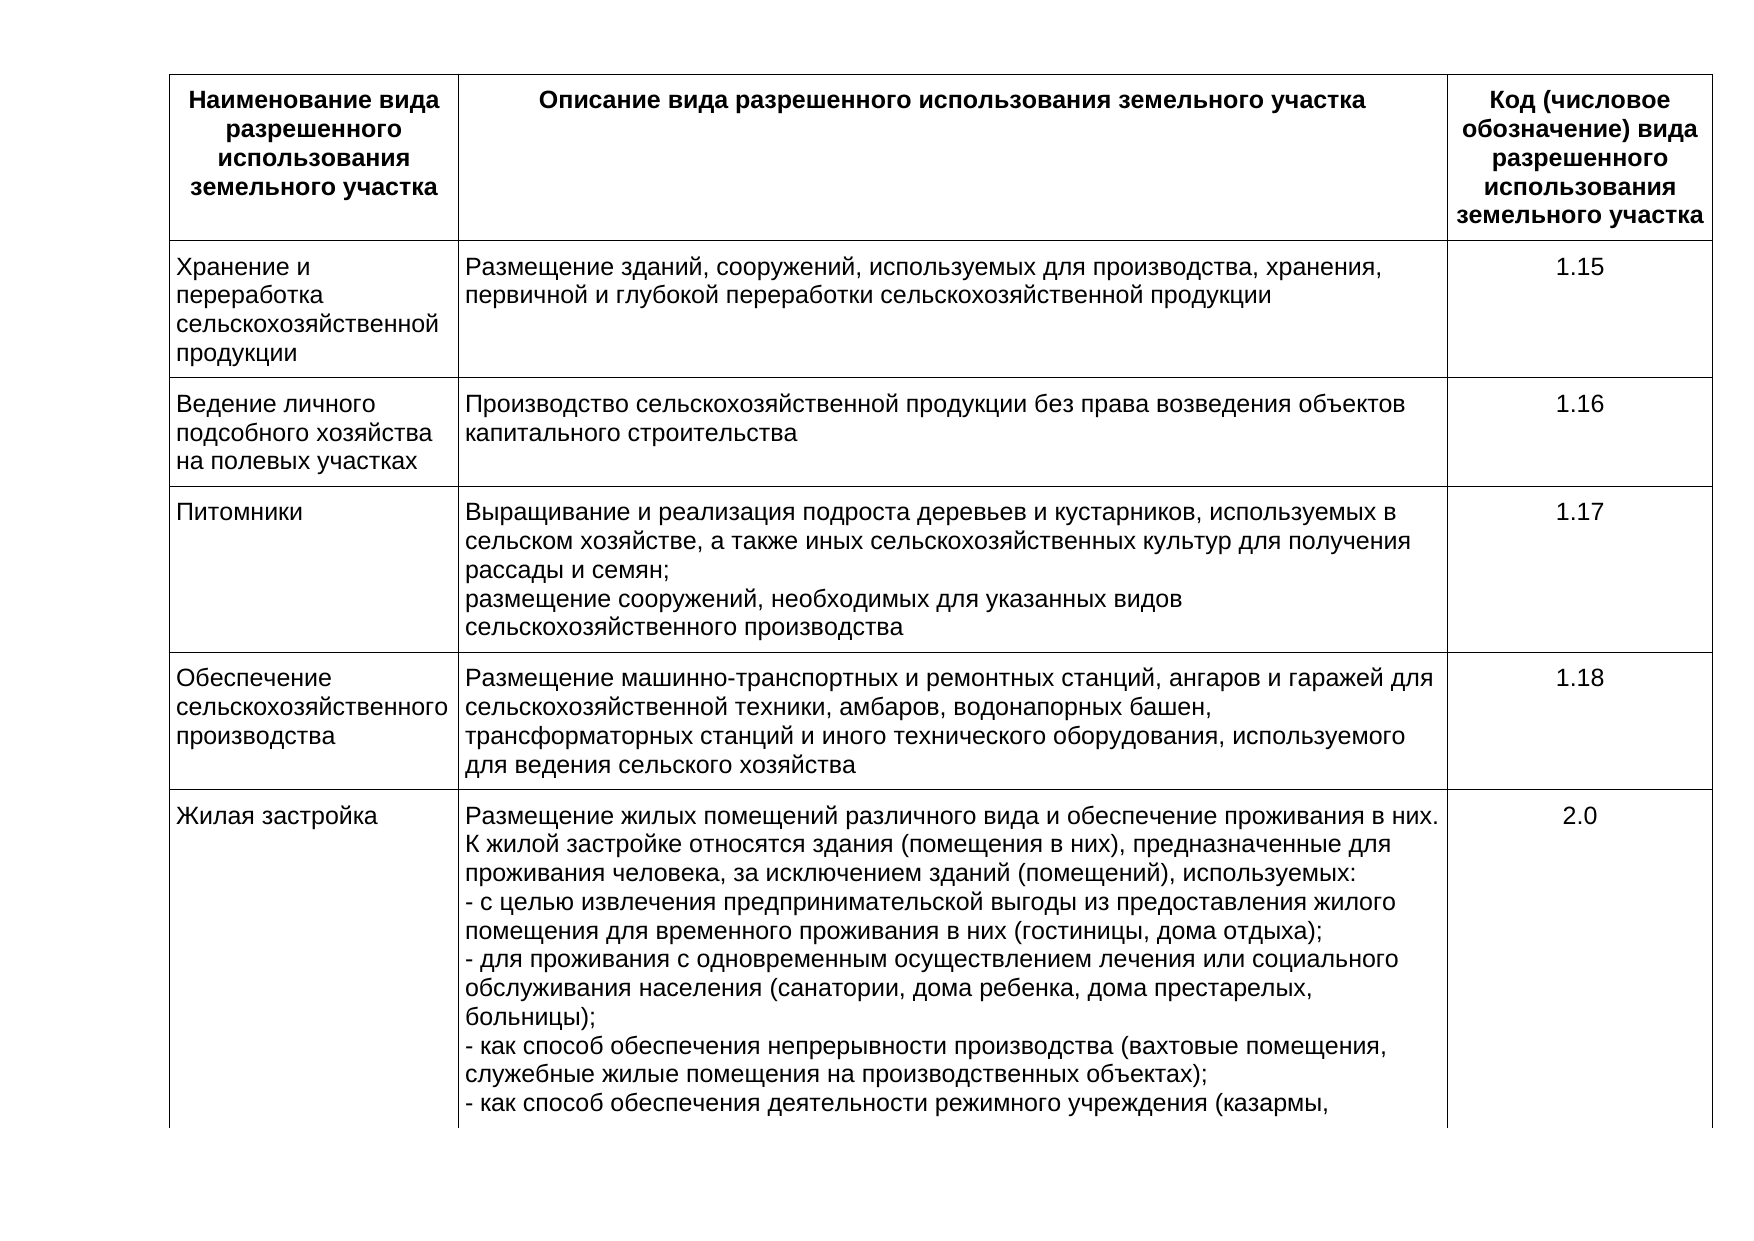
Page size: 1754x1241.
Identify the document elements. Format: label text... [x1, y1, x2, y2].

table_cell Хранение и переработка сельскохозяйственной продукции [170, 241, 458, 377]
table_cell Выращивание и реализация подроста деревьев и кустарников, используемых в сельском хозяйстве, а также иных сельскохозяйственных культур для получения рассады и семян; размещение сооружений, необходимых для указанных видов сельскохозяйственного производства [459, 487, 1447, 652]
table_cell 1.18 [1448, 653, 1712, 789]
table_cell Питомники [170, 487, 458, 652]
table_cell Размещение машинно-транспортных и ремонтных станций, ангаров и гаражей для сельскохозяйственной техники, амбаров, водонапорных башен, трансформаторных станций и иного технического оборудования, используемого для ведения сельского хозяйства [459, 653, 1447, 789]
table_header Описание вида разрешенного использования земельного участка [459, 75, 1447, 240]
table_cell Обеспечение сельскохозяйственного производства [170, 653, 458, 789]
table_cell 1.16 [1448, 378, 1712, 486]
table_cell Жилая застройка [170, 790, 458, 1128]
table_cell 1.15 [1448, 241, 1712, 377]
table_cell Производство сельскохозяйственной продукции без права возведения объектов капитального строительства [459, 378, 1447, 486]
table_cell Размещение зданий, сооружений, используемых для производства, хранения, первичной и глубокой переработки сельскохозяйственной продукции [459, 241, 1447, 377]
table_cell 1.17 [1448, 487, 1712, 652]
table_header Код (числовое обозначение) вида разрешенного использования земельного участка [1448, 75, 1712, 240]
table_cell 2.0 [1448, 790, 1712, 1128]
table_header Наименование вида разрешенного использования земельного участка [170, 75, 458, 240]
table_cell Ведение личного подсобного хозяйства на полевых участках [170, 378, 458, 486]
